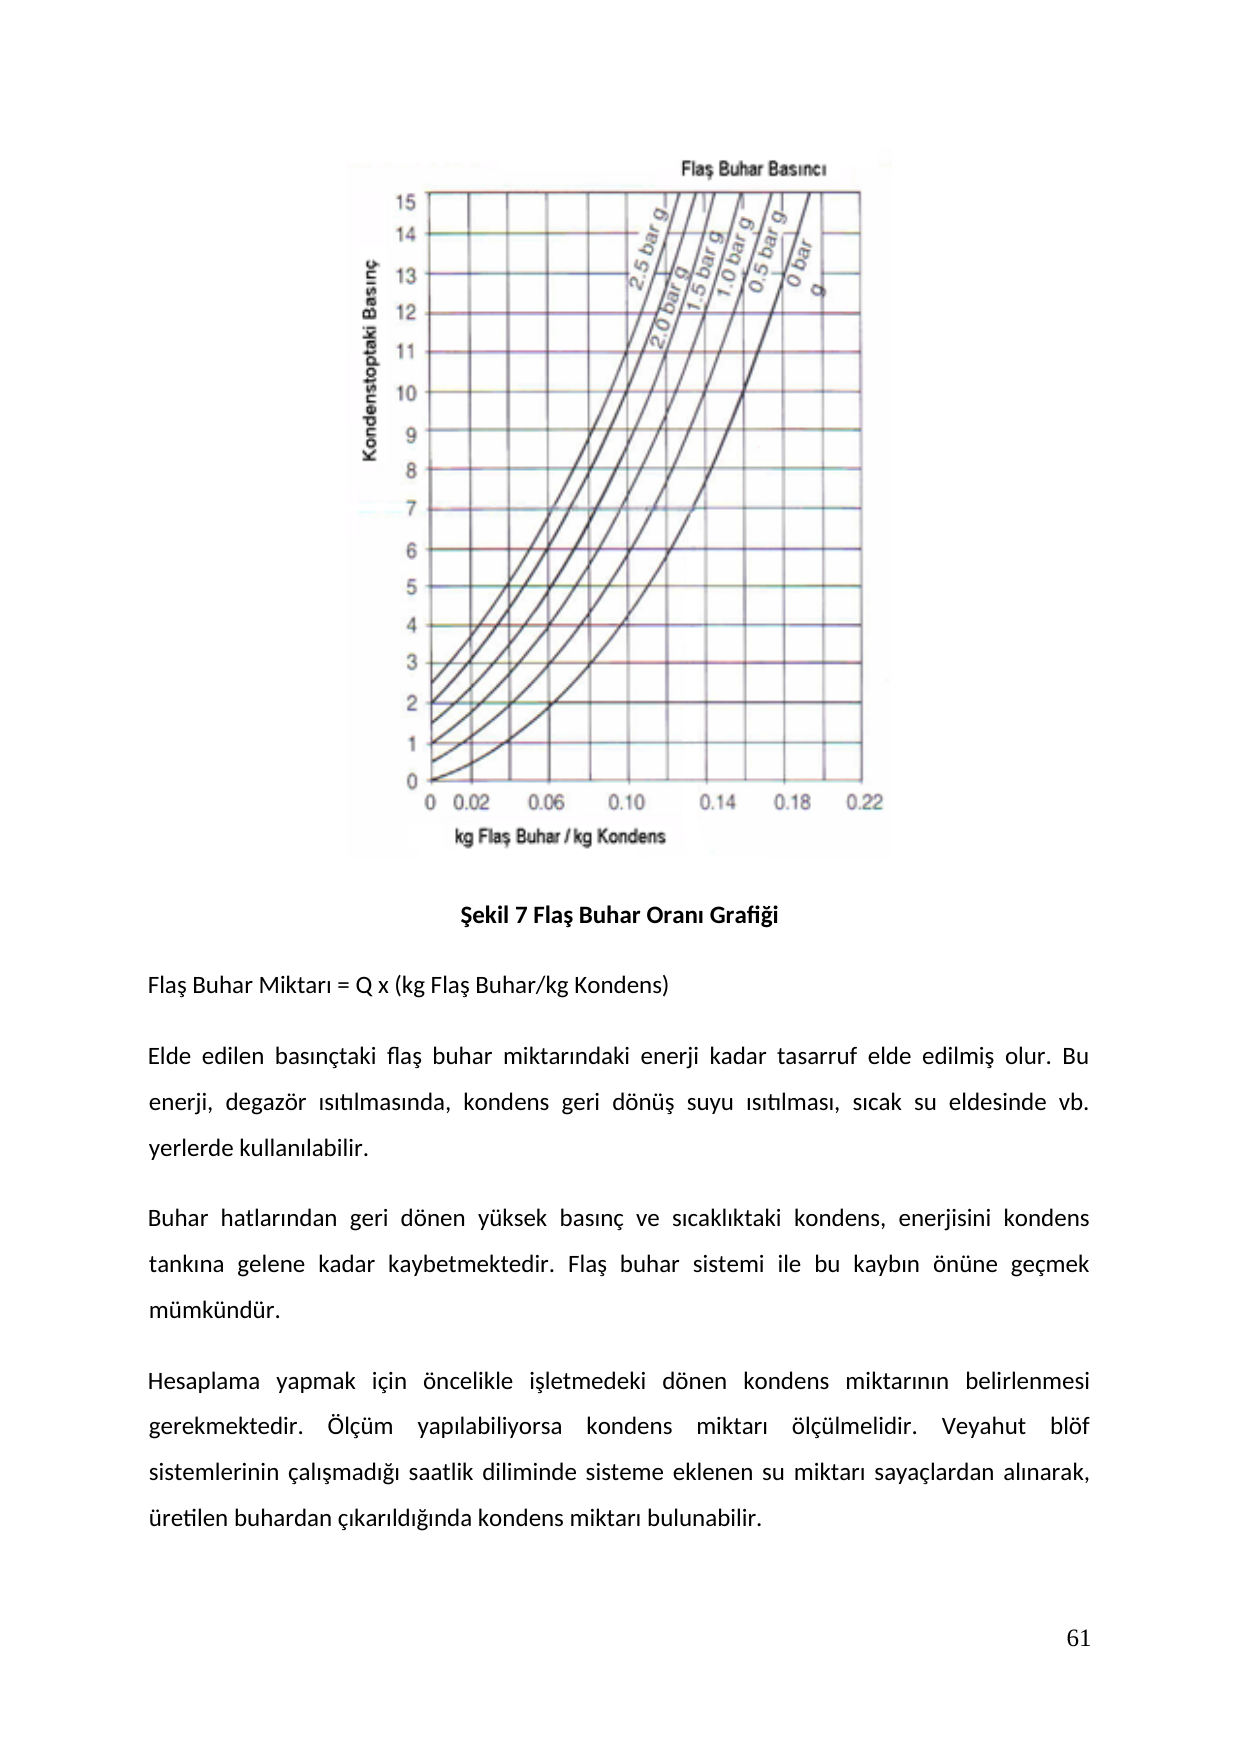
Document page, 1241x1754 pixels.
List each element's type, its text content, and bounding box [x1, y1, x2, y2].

text Elde edilen basınçtaki flaş buhar miktarındaki enerji kadar tasarruf elde edilmiş olur. Bu enerji, degazör ısıtılmasında, kondens geri dönüş suyu ısıtılması, sıcak su eldesinde vb. yerlerde kullanılabilir. [148, 1040, 1091, 1162]
text Flaş Buhar Miktarı = Q x (kg Flaş Buhar/kg Kondens) [148, 970, 1091, 1000]
text Şekil 7 Flaş Buhar Oranı Grafiği [148, 899, 1091, 929]
text Buhar hatlarından geri dönen yüksek basınç ve sıcaklıktaki kondens, enerjisini kondens tankına gelene kadar kaybetmektedir. Flaş buhar sistemi ile bu kaybın önüne geçmek mümkündür. [148, 1203, 1091, 1324]
text Hesaplama yapmak için öncelikle işletmedeki dönen kondens miktarının belirlenmesi gerekmektedir. Ölçüm yapılabiliyorsa kondens miktarı ölçülmelidir. Veyahut blöf sistemlerinin çalışmadığı saatlik diliminde sisteme eklenen su miktarı sayaçlardan alınarak, üretilen buhardan çıkarıldığında kondens miktarı bulunabilir. [148, 1365, 1091, 1532]
picture [346, 147, 893, 860]
